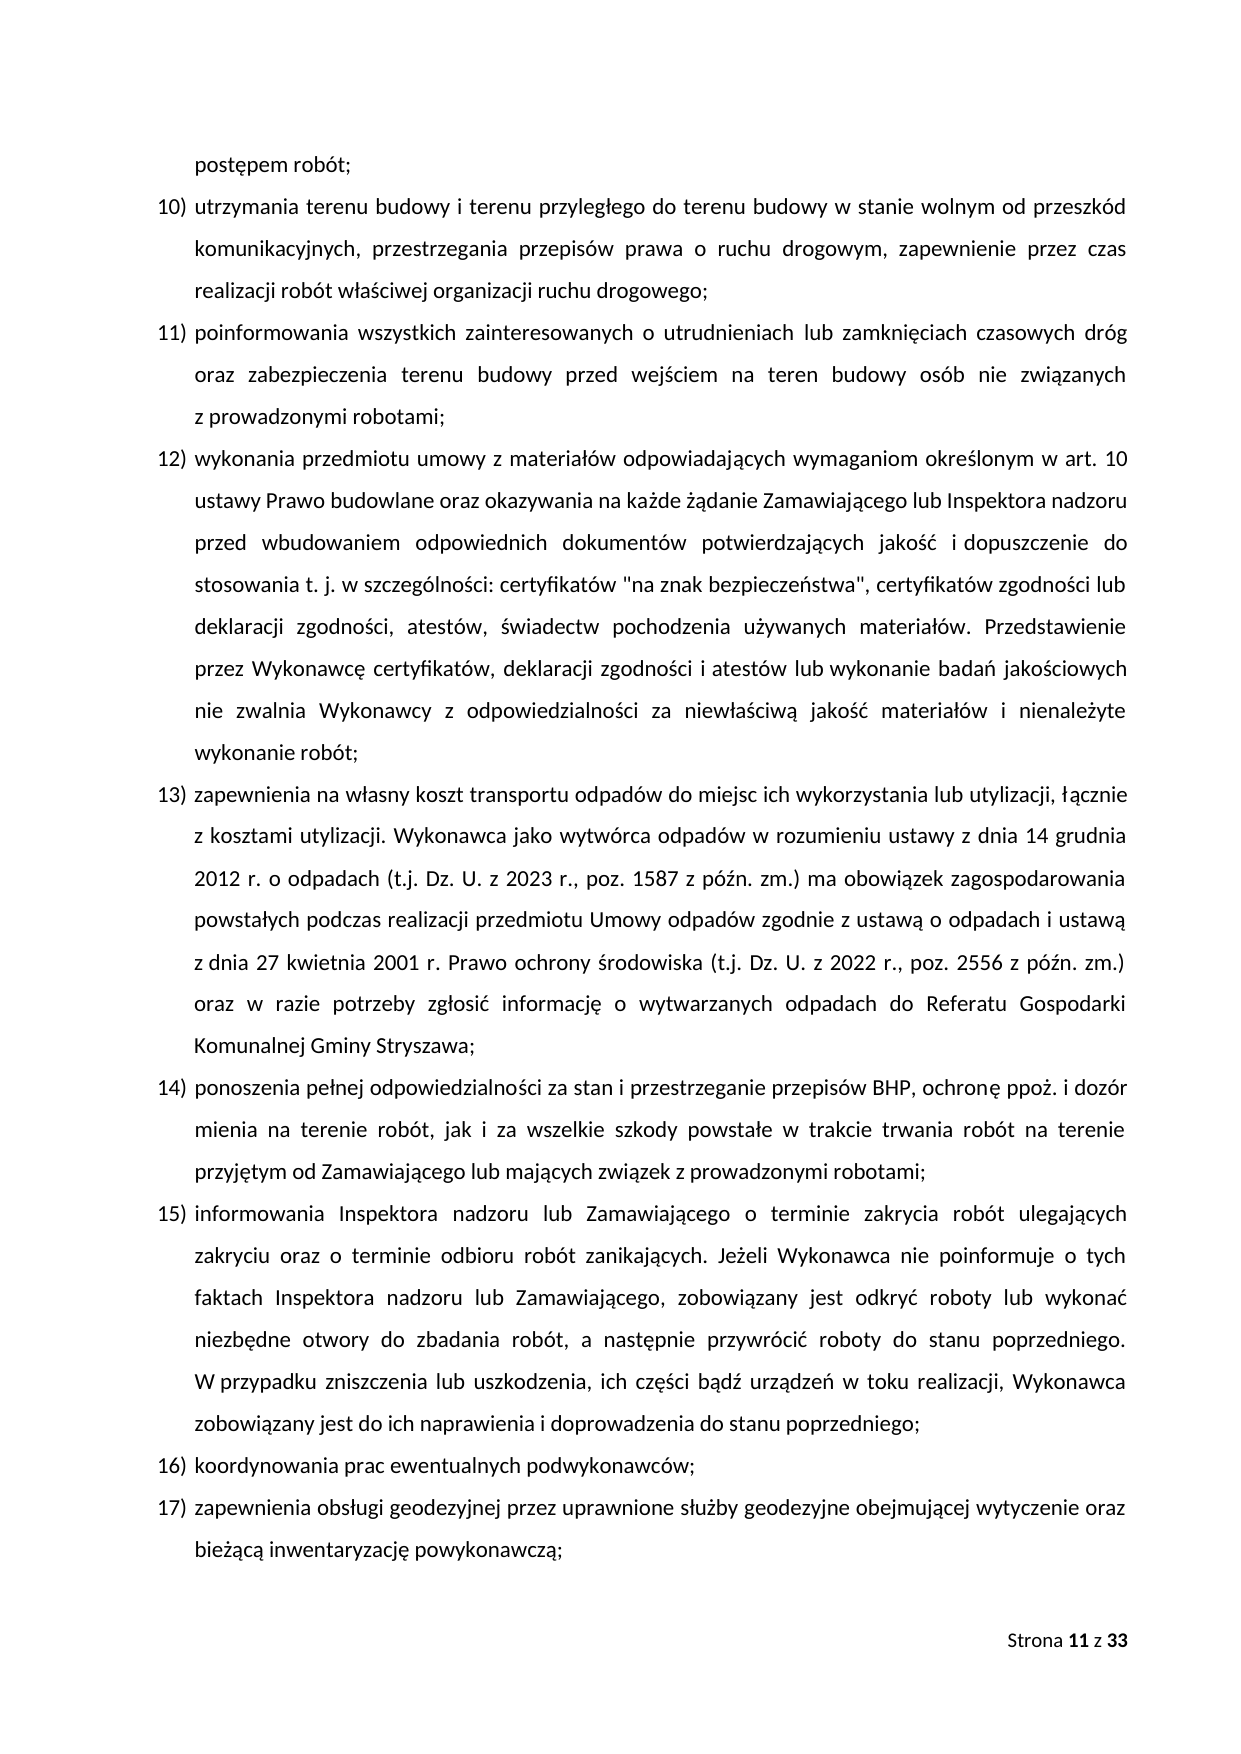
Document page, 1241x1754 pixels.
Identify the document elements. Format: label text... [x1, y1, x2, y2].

list utrzymania terenu budowy i terenu przyległego do terenu budowy w stanie wolnym od przeszkód komunikacyjnych, przestrzegania przepisów prawa o ruchu drogowym, zapewnienie przez czas realizacji robót właściwej organizacji ruchu drogowego; [157, 192, 1128, 304]
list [157, 150, 1128, 178]
list informowania Inspektora nadzoru lub Zamawiającego o terminie zakrycia robót ulegających zakryciu oraz o terminie odbioru robót zanikających. Jeżeli Wykonawca nie poinformuje o tych faktach Inspektora nadzoru lub Zamawiającego, zobowiązany jest odkryć roboty lub wykonać niezbędne otwory do zbadania robót, a następnie przywrócić roboty do stanu poprzedniego. W przypadku zniszczenia lub uszkodzenia, ich części bądź urządzeń w toku realizacji, Wykonawca zobowiązany jest do ich naprawienia i doprowadzenia do stanu poprzedniego; [157, 1199, 1128, 1437]
list ponoszenia pełnej odpowiedzialności za stan i przestrzeganie przepisów BHP, ochronę ppoż. i dozór mienia na terenie robót, jak i za wszelkie szkody powstałe w trakcie trwania robót na terenie przyjętym od Zamawiającego lub mających związek z prowadzonymi robotami; [157, 1073, 1128, 1186]
list poinformowania wszystkich zainteresowanych o utrudnieniach lub zamknięciach czasowych dróg oraz zabezpieczenia terenu budowy przed wejściem na teren budowy osób nie związanych z prowadzonymi robotami; [157, 318, 1128, 430]
list koordynowania prac ewentualnych podwykonawców; [157, 1451, 1128, 1479]
list zapewnienia obsługi geodezyjnej przez uprawnione służby geodezyjne obejmującej wytyczenie oraz bieżącą inwentaryzację powykonawczą; [157, 1493, 1128, 1563]
list wykonania przedmiotu umowy z materiałów odpowiadających wymaganiom określonym w art. 10 ustawy Prawo budowlane oraz okazywania na każde żądanie Zamawiającego lub Inspektora nadzoru przed wbudowaniem odpowiednich dokumentów potwierdzających jakość i dopuszczenie do stosowania t. j. w szczególności: certyfikatów "na znak bezpieczeństwa", certyfikatów zgodności lub deklaracji zgodności, atestów, świadectw pochodzenia używanych materiałów. Przedstawienie przez Wykonawcę certyfikatów, deklaracji zgodności i atestów lub wykonanie badań jakościowych nie zwalnia Wykonawcy z odpowiedzialności za niewłaściwą jakość materiałów i nienależyte wykonanie robót; [157, 444, 1128, 766]
list zapewnienia na własny koszt transportu odpadów do miejsc ich wykorzystania lub utylizacji, łącznie z kosztami utylizacji. Wykonawca jako wytwórca odpadów w rozumieniu ustawy z dnia 14 grudnia 2012 r. o odpadach (t.j. Dz. U. z 2023 r., poz. 1587 z późn. zm.) ma obowiązek zagospodarowania powstałych podczas realizacji przedmiotu Umowy odpadów zgodnie z ustawą o odpadach i ustawą z dnia 27 kwietnia 2001 r. Prawo ochrony środowiska (t.j. Dz. U. z 2022 r., poz. 2556 z późn. zm.) oraz w razie potrzeby zgłosić informację o wytwarzanych odpadach do Referatu Gospodarki Komunalnej Gminy Stryszawa; [157, 780, 1128, 1059]
